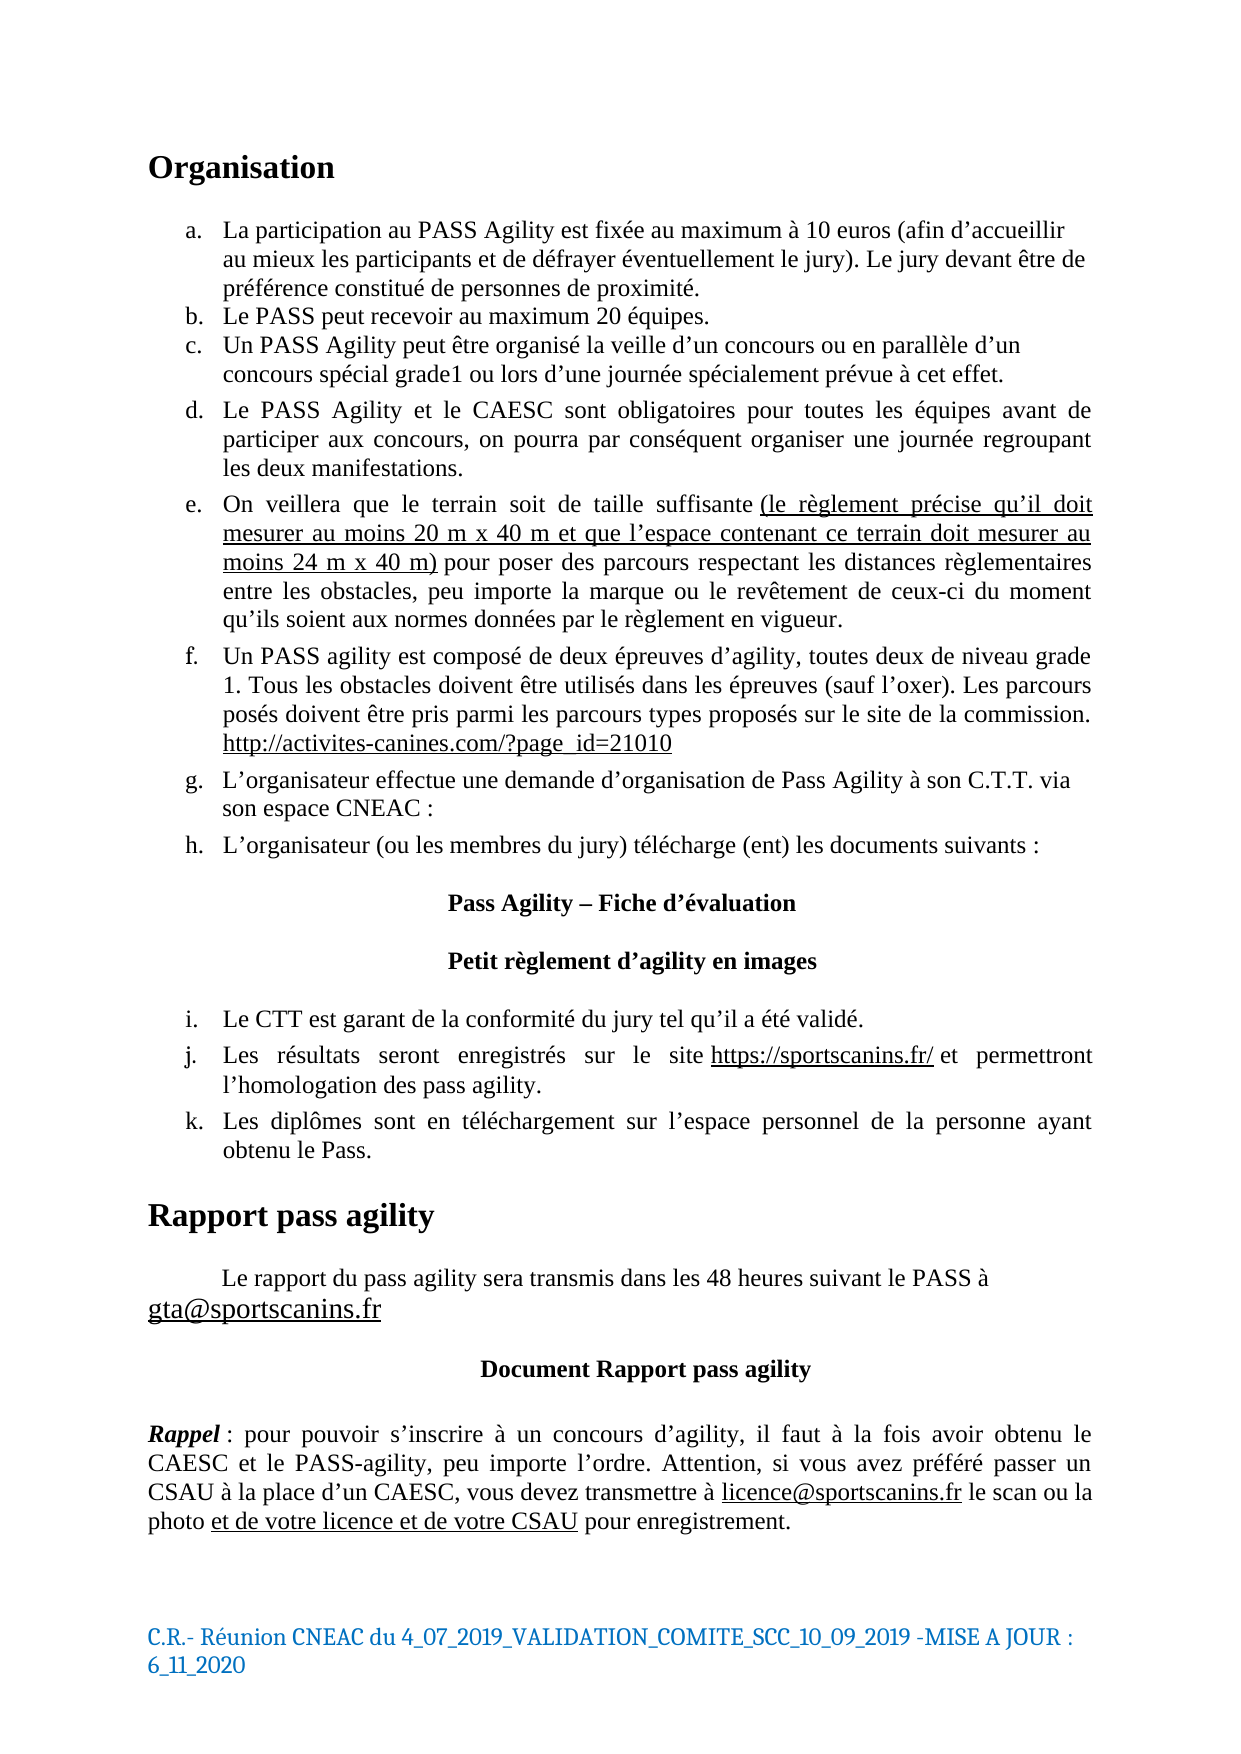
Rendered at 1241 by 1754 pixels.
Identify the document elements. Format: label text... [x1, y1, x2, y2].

list Les résultats seront enregistrés sur le site https://sportscanins.fr/ et permettront l’homologation des pass agility. [185, 1040, 1093, 1099]
list Un PASS agility est composé de deux épreuves d’agility, toutes deux de niveau grade 1. Tous les obstacles doivent être utilisés dans les épreuves (sauf l’oxer). Les parcours posés doivent être pris parmi les parcours types proposés sur le site de la commission. http://activites-canines.com/?page_id=21010 [185, 641, 1093, 757]
list Organisation [148, 148, 1093, 186]
list Un PASS Agility peut être organisé la veille d’un concours ou en parallèle d’un concours spécial grade1 ou lors d’une journée spécialement prévue à cet effet. [185, 330, 1093, 388]
text Pass Agility – Fiche d’évaluation [223, 888, 1093, 917]
list On veillera que le terrain soit de taille suffisante (le règlement précise qu’il doit mesurer au moins 20 m x 40 m et que l’espace contenant ce terrain doit mesurer au moins 24 m x 40 m) pour poser des parcours respectant les distances règlementaires entre les obstacles, peu importe la marque ou le revêtement de ceux-ci du moment qu’ils soient aux normes données par le règlement en vigueur. [185, 489, 1093, 633]
list Les diplômes sont en téléchargement sur l’espace personnel de la personne ayant obtenu le Pass. [185, 1106, 1093, 1164]
list L’organisateur (ou les membres du jury) télécharge (ent) les documents suivants : [185, 830, 1093, 859]
list Le PASS peut recevoir au maximum 20 équipes. [185, 301, 1093, 330]
list L’organisateur effectue une demande d’organisation de Pass Agility à son C.T.T. via son espace CNEAC : [185, 765, 1093, 822]
text Petit règlement d’agility en images [223, 946, 1093, 974]
text Rappel : pour pouvoir s’inscrire à un concours d’agility, il faut à la fois avoir obtenu le CAESC et le PASS-agility, peu importe l’ordre. Attention, si vous avez préféré passer un CSAU à la place d’un CAESC, vous devez transmettre à licence@sportscanins.fr le scan ou la photo et de votre licence et de votre CSAU pour enregistrement. [148, 1419, 1093, 1534]
list Rapport pass agility [148, 1195, 1093, 1233]
text Le rapport du pass agility sera transmis dans les 48 heures suivant le PASS à gta@sportscanins.fr [148, 1263, 1093, 1325]
list Le PASS Agility et le CAESC sont obligatoires pour toutes les équipes avant de participer aux concours, on pourra par conséquent organiser une journée regroupant les deux manifestations. [185, 395, 1093, 482]
list La participation au PASS Agility est fixée au maximum à 10 euros (afin d’accueillir au mieux les participants et de défrayer éventuellement le jury). Le jury devant être de préférence constitué de personnes de proximité. [185, 215, 1093, 301]
list Le CTT est garant de la conformité du jury tel qu’il a été validé. [185, 1004, 1093, 1032]
text Document Rapport pass agility [148, 1354, 1093, 1412]
